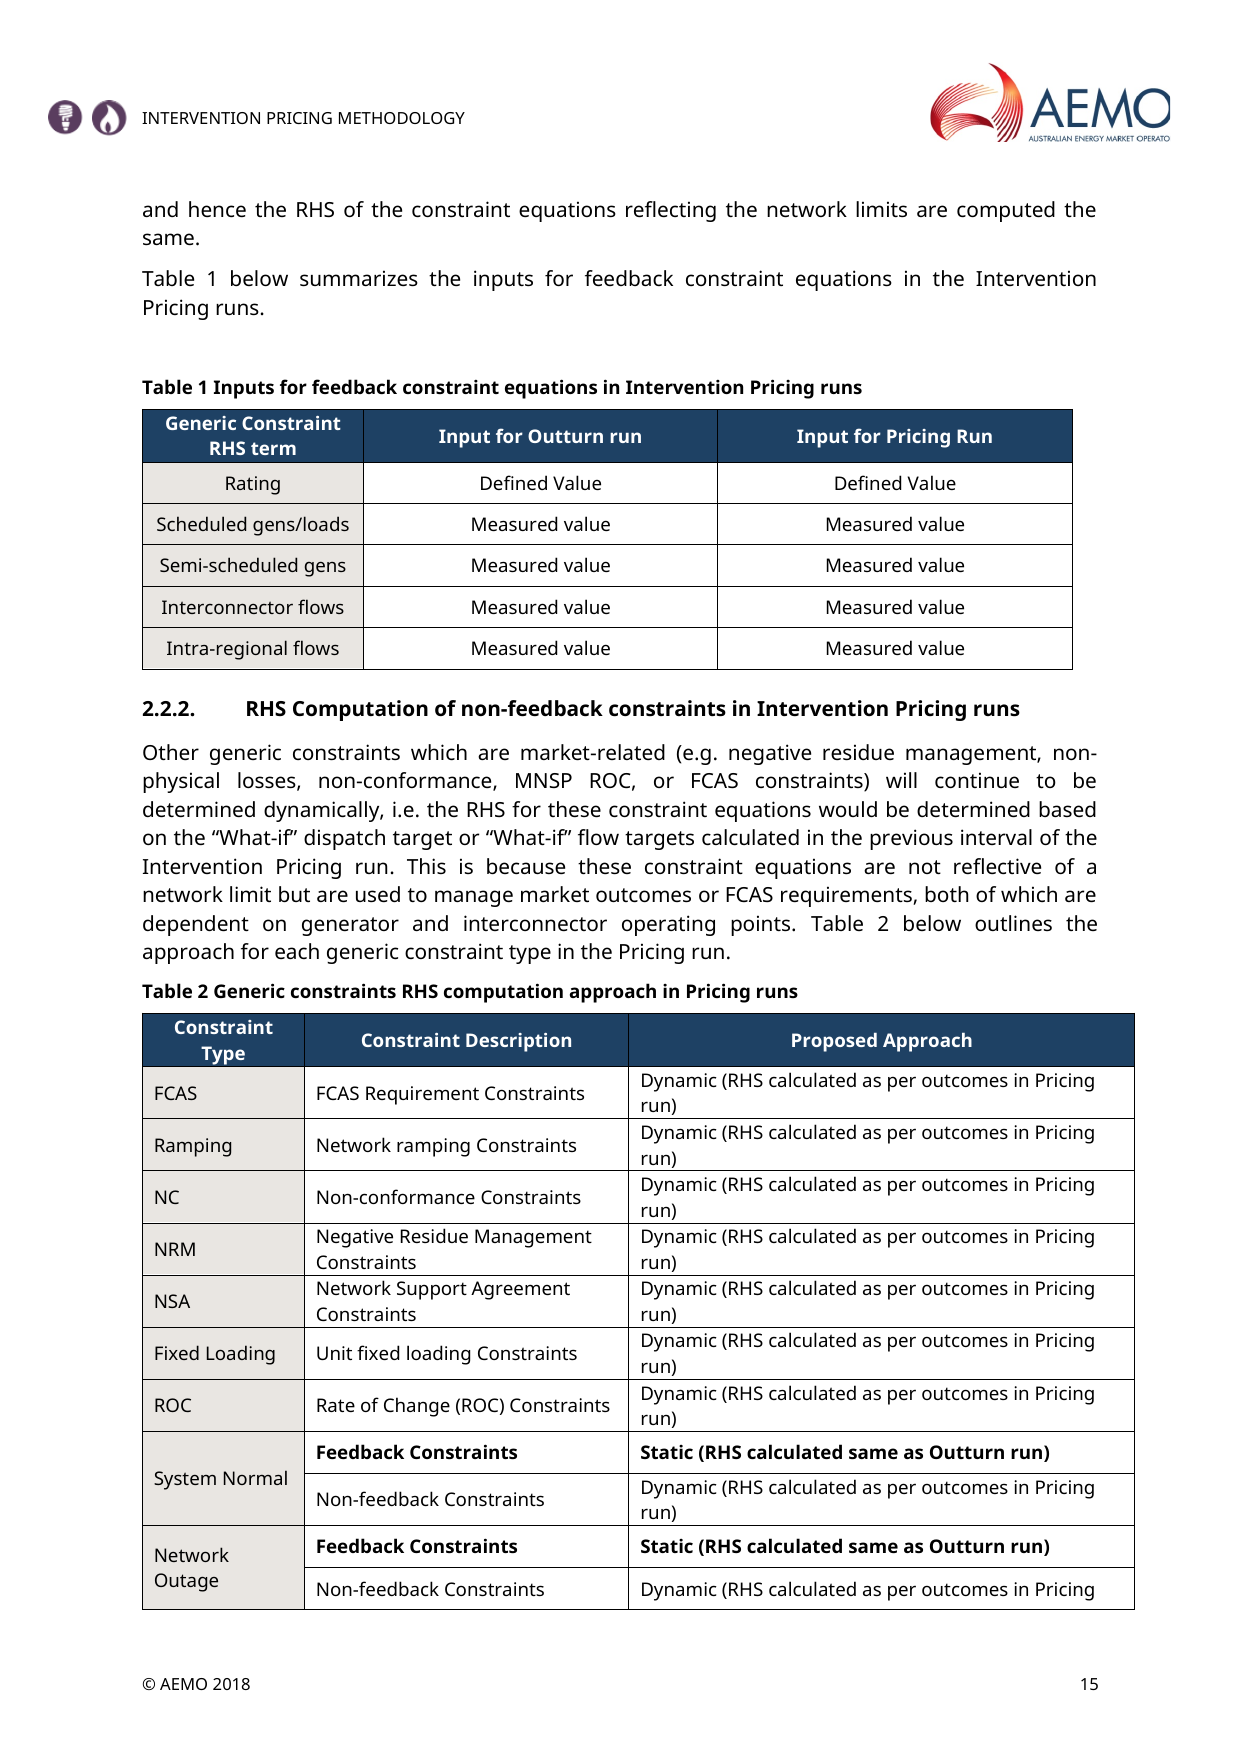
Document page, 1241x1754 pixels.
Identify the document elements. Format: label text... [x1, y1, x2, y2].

list Table 1 Inputs for feedback constraint equations in Intervention Pricing runs [142, 374, 1098, 400]
table_cell System Normal [143, 1432, 304, 1525]
table_cell Static (RHS calculated same as Outturn run) [629, 1526, 1134, 1567]
table_header Generic Constraint RHS term [143, 410, 363, 462]
text Other generic constraints which are market-related (e.g. negative residue management, non-physical losses, non-conformance, MNSP ROC, or FCAS constraints) will continue to be determined dynamically, i.e. the RHS for these constraint equations would be determined based on the “What-if” dispatch target or “What-if” flow targets calculated in the previous interval of the Intervention Pricing run. This is because these constraint equations are not reflective of a network limit but are used to manage market outcomes or FCAS requirements, both of which are dependent on generator and interconnector operating points. Table 2 below outlines the approach for each generic constraint type in the Pricing run. [142, 738, 1098, 966]
table_cell Dynamic (RHS calculated as per outcomes in Pricing run) [629, 1119, 1134, 1170]
table_header Input for Pricing Run [718, 410, 1072, 462]
table_cell Non-feedback Constraints [305, 1474, 628, 1525]
table_cell Measured value [364, 504, 717, 544]
table_cell ROC [143, 1380, 304, 1431]
table_cell Feedback Constraints [305, 1526, 628, 1567]
table_cell NSA [143, 1276, 304, 1327]
table_cell Measured value [364, 628, 717, 668]
table_cell Measured value [718, 587, 1072, 627]
table_cell NRM [143, 1224, 304, 1274]
table_header Proposed Approach [629, 1014, 1134, 1066]
table_header Constraint Description [305, 1014, 628, 1066]
list Table 2 Generic constraints RHS computation approach in Pricing runs [142, 978, 1098, 1004]
table_header Input for Outturn run [364, 410, 717, 462]
table_cell Dynamic (RHS calculated as per outcomes in Pricing run) [629, 1328, 1134, 1379]
table_cell Static (RHS calculated same as Outturn run) [629, 1432, 1134, 1473]
text Table 1 below summarizes the inputs for feedback constraint equations in the Intervention Pricing runs. [142, 264, 1098, 321]
table_cell Intra-regional flows [143, 628, 363, 668]
table_cell Negative Residue Management Constraints [305, 1224, 628, 1274]
table_cell Network ramping Constraints [305, 1119, 628, 1170]
table_cell Network Outage [143, 1526, 304, 1609]
table_cell Unit fixed loading Constraints [305, 1328, 628, 1379]
table_cell Measured value [718, 628, 1072, 668]
table_cell Network Support Agreement Constraints [305, 1276, 628, 1327]
table_cell Measured value [364, 587, 717, 627]
table_cell NC [143, 1171, 304, 1222]
table_cell Non-feedback Constraints [305, 1568, 628, 1609]
table_cell Measured value [718, 545, 1072, 586]
table_cell Defined Value [718, 463, 1072, 503]
table_cell Scheduled gens/loads [143, 504, 363, 544]
table_cell Fixed Loading [143, 1328, 304, 1379]
table_cell FCAS Requirement Constraints [305, 1067, 628, 1118]
table_cell Dynamic (RHS calculated as per outcomes in Pricing run) [629, 1067, 1134, 1118]
table_cell Dynamic (RHS calculated as per outcomes in Pricing run) [629, 1171, 1134, 1222]
subtitle RHS Computation of non-feedback constraints in Intervention Pricing runs [142, 694, 1098, 723]
table_cell Feedback Constraints [305, 1432, 628, 1473]
table_cell Ramping [143, 1119, 304, 1170]
table_cell Dynamic (RHS calculated as per outcomes in Pricing run) [629, 1568, 1134, 1609]
table_cell Measured value [364, 545, 717, 586]
table_cell Non-conformance Constraints [305, 1171, 628, 1222]
table_cell Semi-scheduled gens [143, 545, 363, 586]
table_cell Rate of Change (ROC) Constraints [305, 1380, 628, 1431]
table_cell Measured value [718, 504, 1072, 544]
table_cell Dynamic (RHS calculated as per outcomes in Pricing run) [629, 1224, 1134, 1274]
table_cell FCAS [143, 1067, 304, 1118]
table_cell Interconnector flows [143, 587, 363, 627]
picture [929, 62, 1170, 141]
table_cell Dynamic (RHS calculated as per outcomes in Pricing run) [629, 1474, 1134, 1525]
table_cell Dynamic (RHS calculated as per outcomes in Pricing run) [629, 1380, 1134, 1431]
table_cell Rating [143, 463, 363, 503]
table_cell Defined Value [364, 463, 717, 503]
table_header Constraint Type [143, 1014, 304, 1066]
table_cell Dynamic (RHS calculated as per outcomes in Pricing run) [629, 1276, 1134, 1327]
